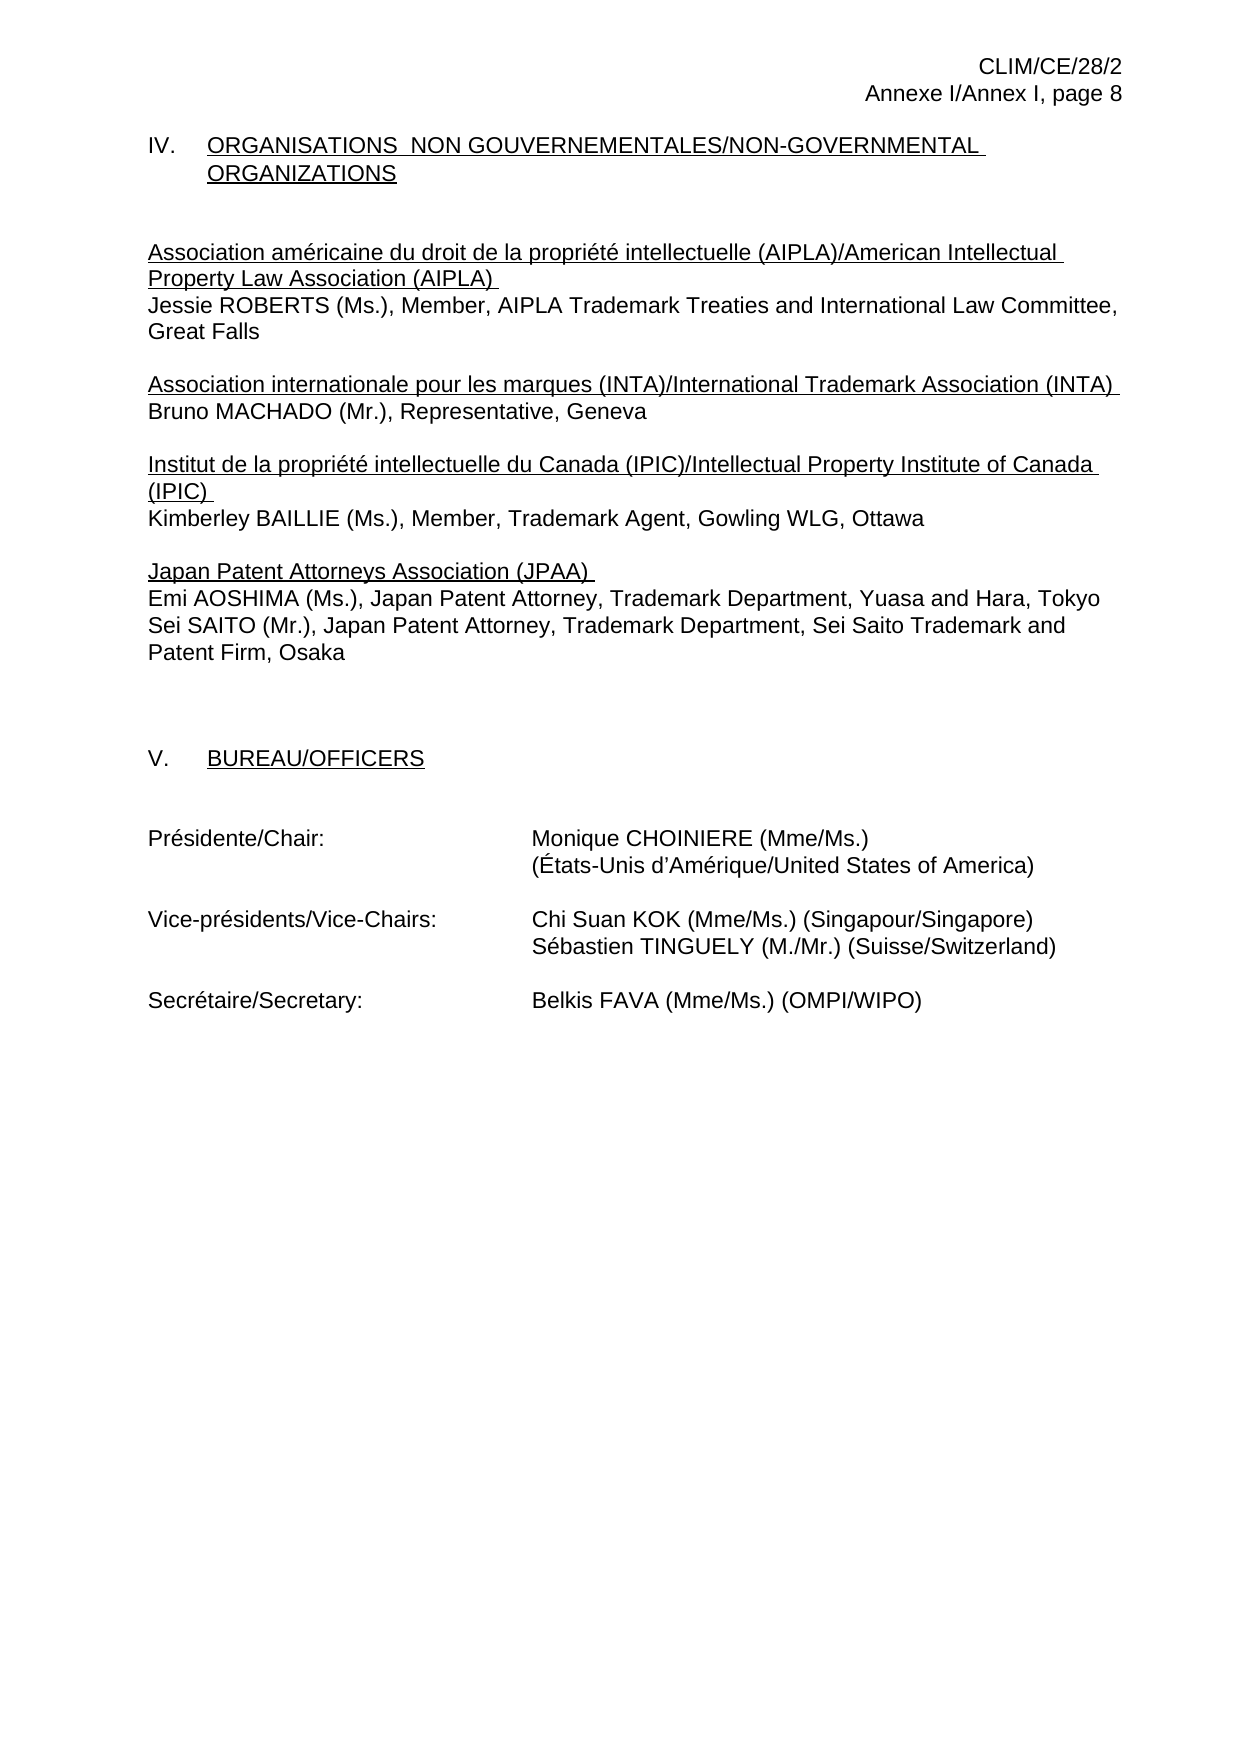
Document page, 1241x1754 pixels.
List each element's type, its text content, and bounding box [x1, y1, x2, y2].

text Japan Patent Attorneys Association (JPAA) [148, 557, 1122, 584]
text Vice-présidents/Vice-Chairs: Chi Suan KOK (Mme/Ms.) (Singapour/Singapore) [148, 906, 1122, 933]
text Association américaine du droit de la propriété intellectuelle (AIPLA)/American Intellectual Property Law Association (AIPLA) [148, 239, 1122, 292]
text Institut de la propriété intellectuelle du Canada (IPIC)/Intellectual Property Institute of Canada (IPIC) [148, 451, 1122, 505]
text Jessie ROBERTS (Ms.), Member, AIPLA Trademark Treaties and International Law Committee, Great Falls [148, 292, 1122, 344]
text Association internationale pour les marques (INTA)/International Trademark Association (INTA) [148, 371, 1122, 398]
text Kimberley BAILLIE (Ms.), Member, Trademark Agent, Gowling WLG, Ottawa [148, 505, 1122, 531]
text Bruno MACHADO (Mr.), Representative, Geneva [148, 398, 1122, 424]
text V. BUREAU/OFFICERS [148, 745, 1122, 772]
text Secrétaire/Secretary: Belkis FAVA (Mme/Ms.) (OMPI/WIPO) [148, 987, 1122, 1013]
text Présidente/Chair: Monique CHOINIERE (Mme/Ms.) (États-Unis d’Amérique/United States of America) [148, 825, 1122, 879]
text Sei SAITO (Mr.), Japan Patent Attorney, Trademark Department, Sei Saito Trademark and Patent Firm, Osaka [148, 612, 1122, 666]
text Sébastien TINGUELY (M./Mr.) (Suisse/Switzerland) [148, 933, 1122, 960]
text IV. ORGANISATIONS NON GOUVERNEMENTALES/NON-GOVERNMENTAL ORGANIZATIONS [148, 132, 1122, 186]
text Emi AOSHIMA (Ms.), Japan Patent Attorney, Trademark Department, Yuasa and Hara, Tokyo [148, 584, 1122, 612]
